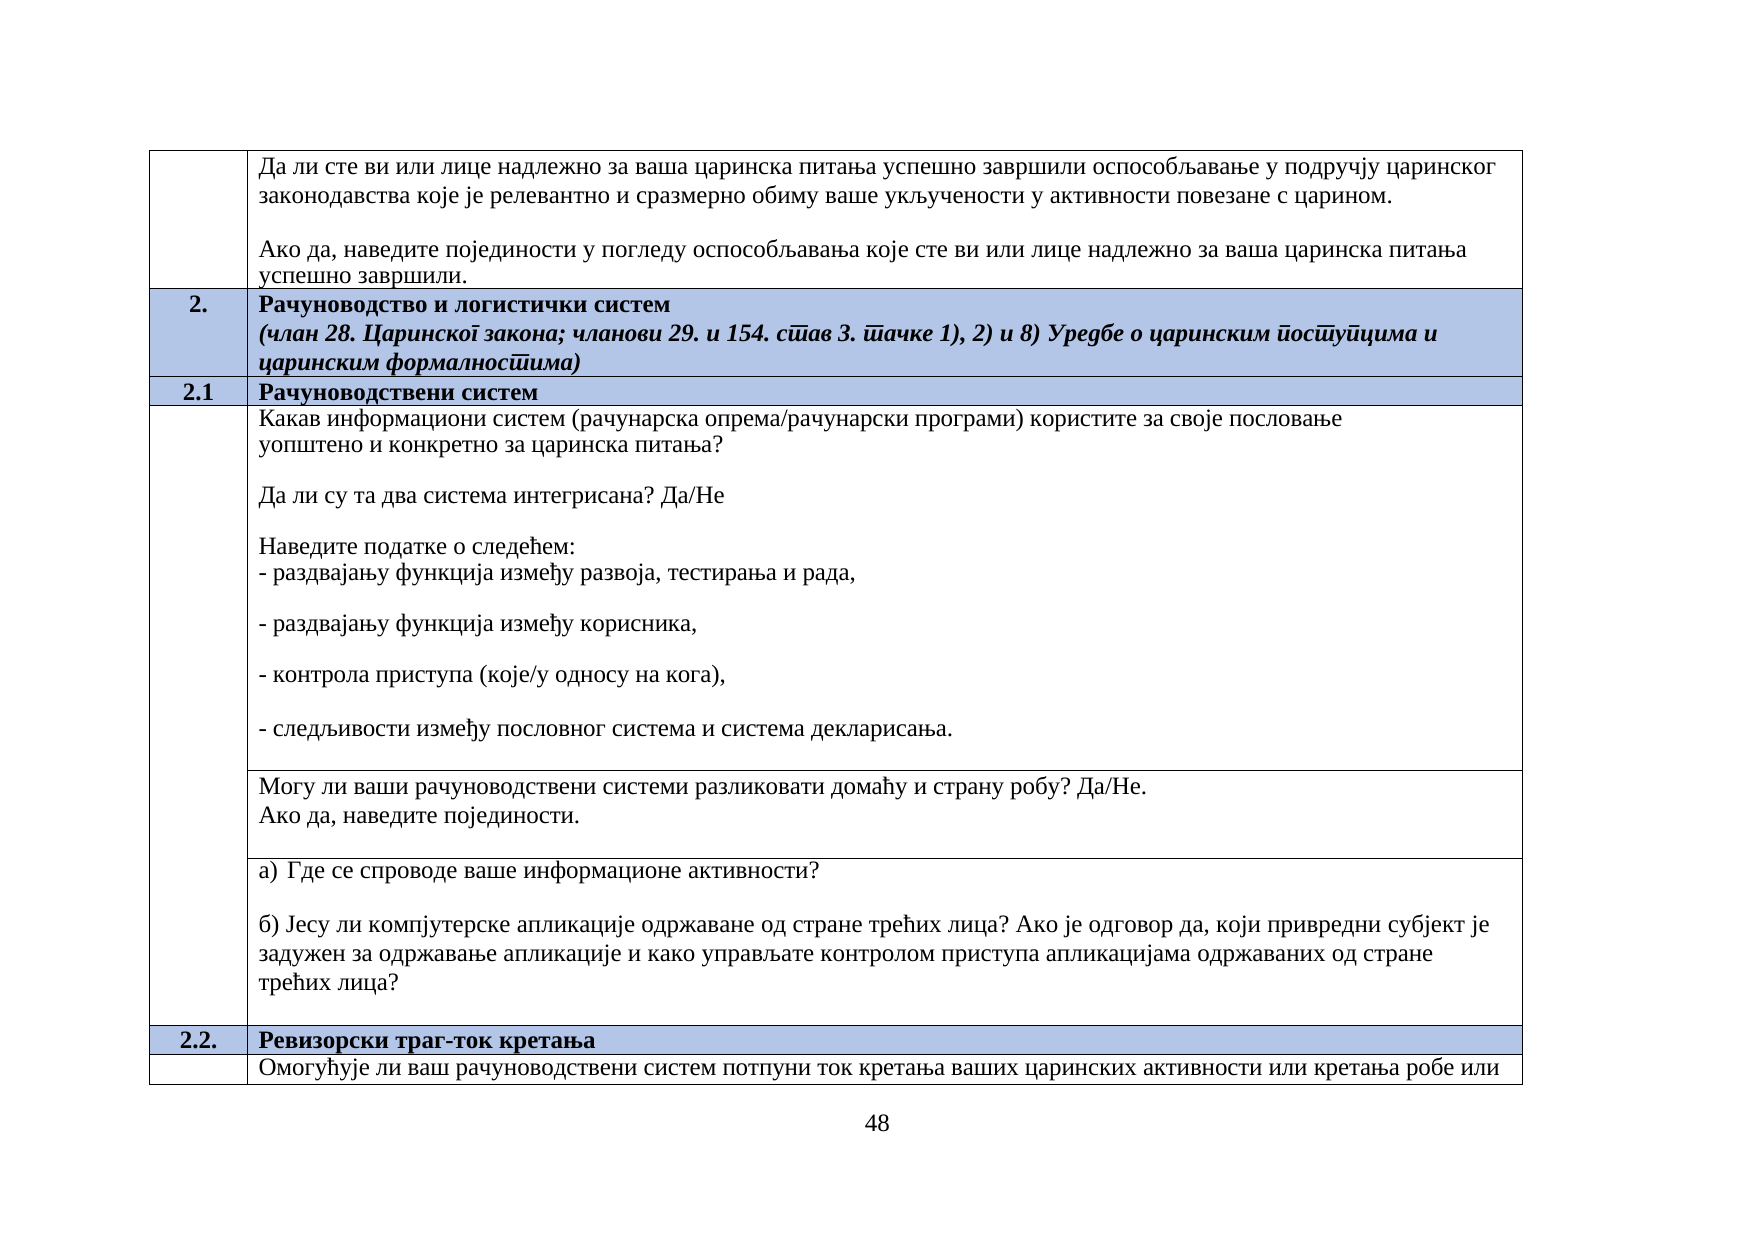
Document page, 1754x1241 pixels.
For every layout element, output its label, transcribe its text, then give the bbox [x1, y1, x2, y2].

table_cell 2.2. [150, 1026, 247, 1054]
table_cell Рачуноводствени систем [248, 377, 1522, 405]
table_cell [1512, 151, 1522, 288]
table_cell [150, 406, 247, 1024]
table_cell Какав информациони систем (рачунарска опрема/рачунарски програми) користите за своје пословање уопштено и конкретно за царинска питања? Да ли су та два система интегрисана? Да/Не Наведите податке о следећем: - раздвајању функција између развоја, тестирања и рада, - раздвајању функција између корисника, - контрола приступа (које/у односу на кога), - следљивости између пословног система и система декларисања. [248, 406, 1522, 770]
table_cell [150, 1055, 247, 1084]
table_cell Ревизорски траг-ток кретања [248, 1026, 1522, 1054]
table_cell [248, 1055, 1522, 1084]
table_cell 2.1 [150, 377, 247, 405]
table_cell а) Где се спроводе ваше информационе активности? б) Јесу ли компјутерске апликације одржаване од стране трећих лица? Ако је одговор да, који привредни субјект је задужен за одржавање апликације и како управљате контролом приступа апликацијама одржаваних од стране трећих лица? [248, 859, 1522, 1024]
table_cell 2. [150, 289, 247, 376]
table_cell Могу ли ваши рачуноводствени системи разликовати домаћу и страну робу? Да/Не. Ако да, наведите појединости. [248, 771, 1522, 857]
table_cell [150, 151, 247, 288]
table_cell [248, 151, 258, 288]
table_cell Рачуноводство и логистички систем (члан 28. Царинског закона; чланови 29. и 154. став 3. тачке 1), 2) и 8) Уредбе о царинским поступцима и царинским формалностима) [248, 289, 1522, 376]
